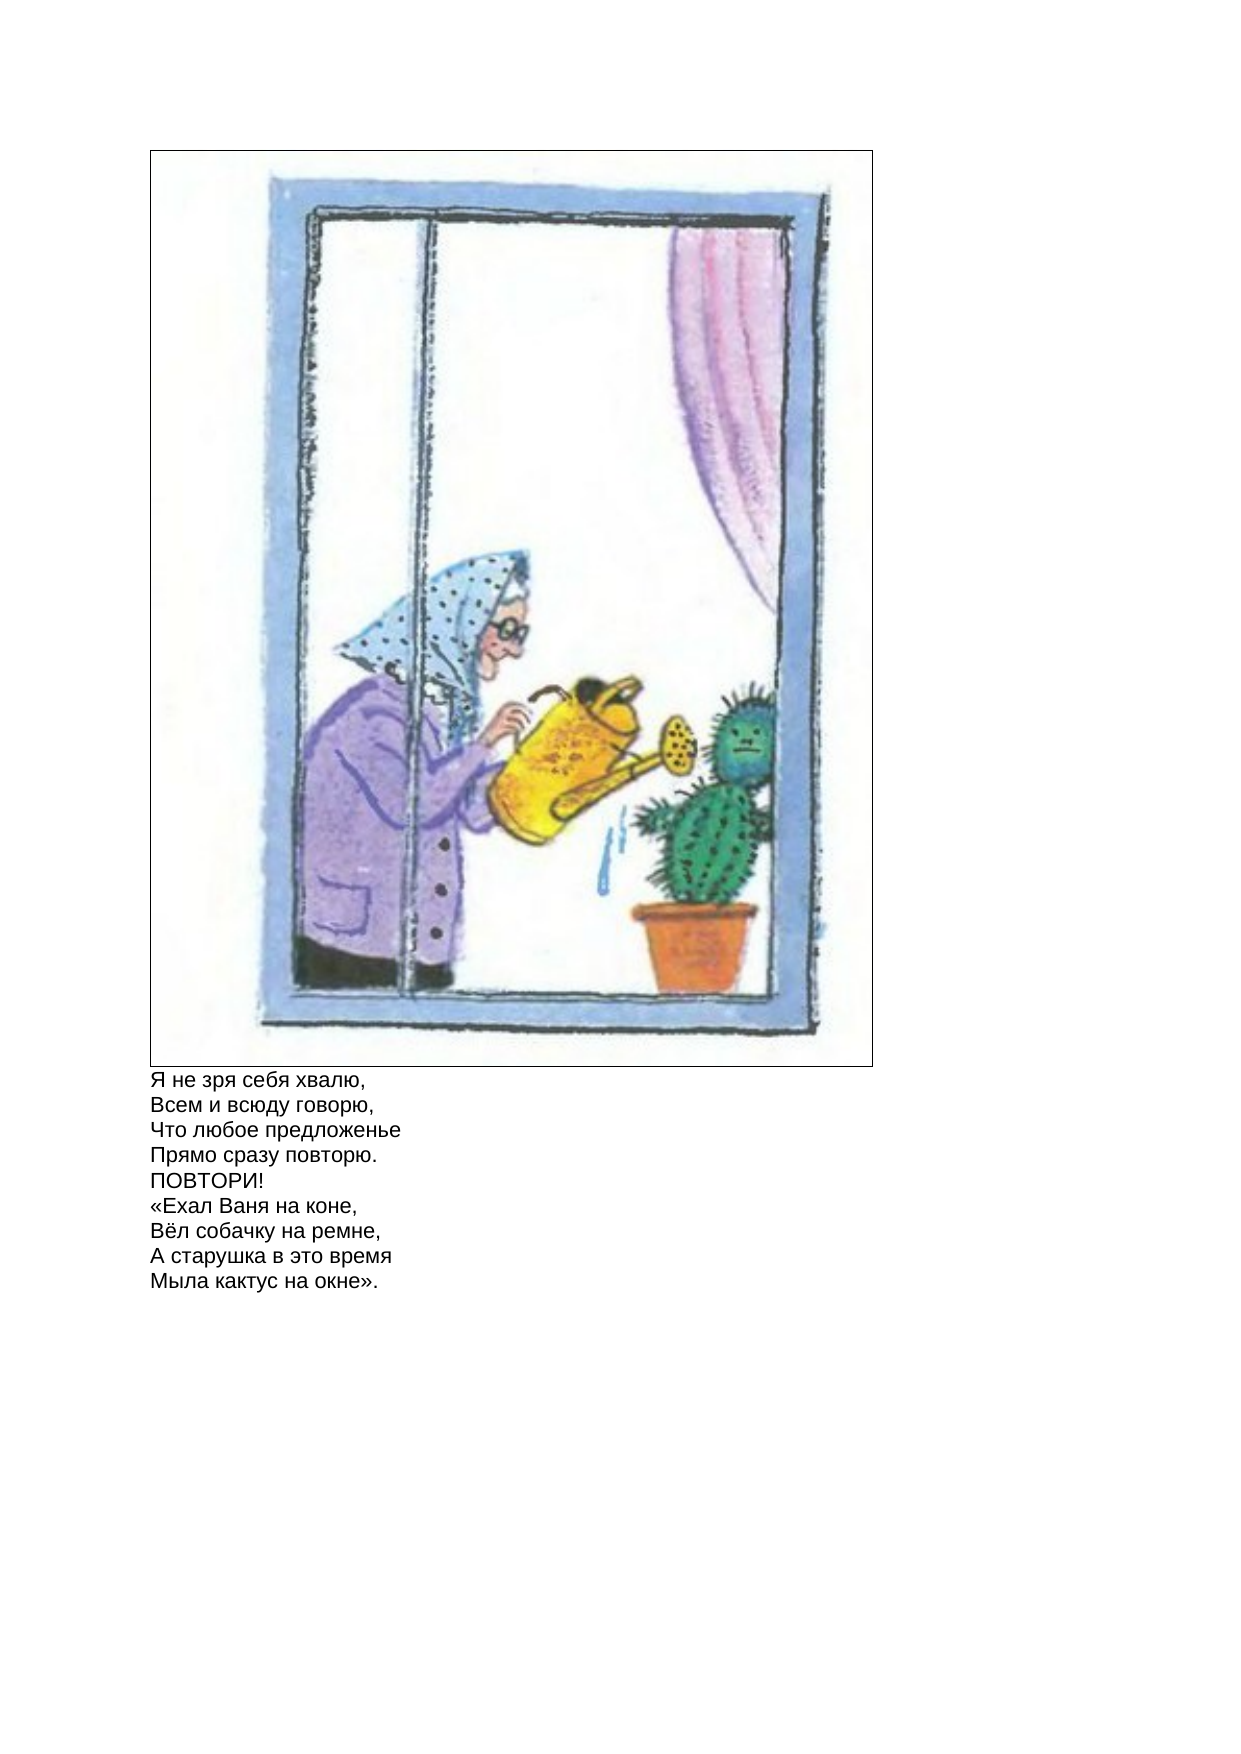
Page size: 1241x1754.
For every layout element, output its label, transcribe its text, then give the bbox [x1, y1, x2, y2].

text ПОВТОРИ! [150, 1168, 1090, 1193]
text Вёл собачку на ремне, [150, 1218, 1090, 1243]
text «Ехал Ваня на коне, [150, 1193, 1090, 1218]
text Всем и всюду говорю, [150, 1092, 1090, 1117]
text Я не зря себя хвалю, [150, 1067, 1090, 1092]
text А старушка в это время [150, 1243, 1090, 1268]
text Что любое предложенье [150, 1117, 1090, 1142]
text Прямо сразу повторю. [150, 1142, 1090, 1168]
picture [151, 151, 872, 1066]
text Мыла кактус на окне». [150, 1268, 1090, 1294]
